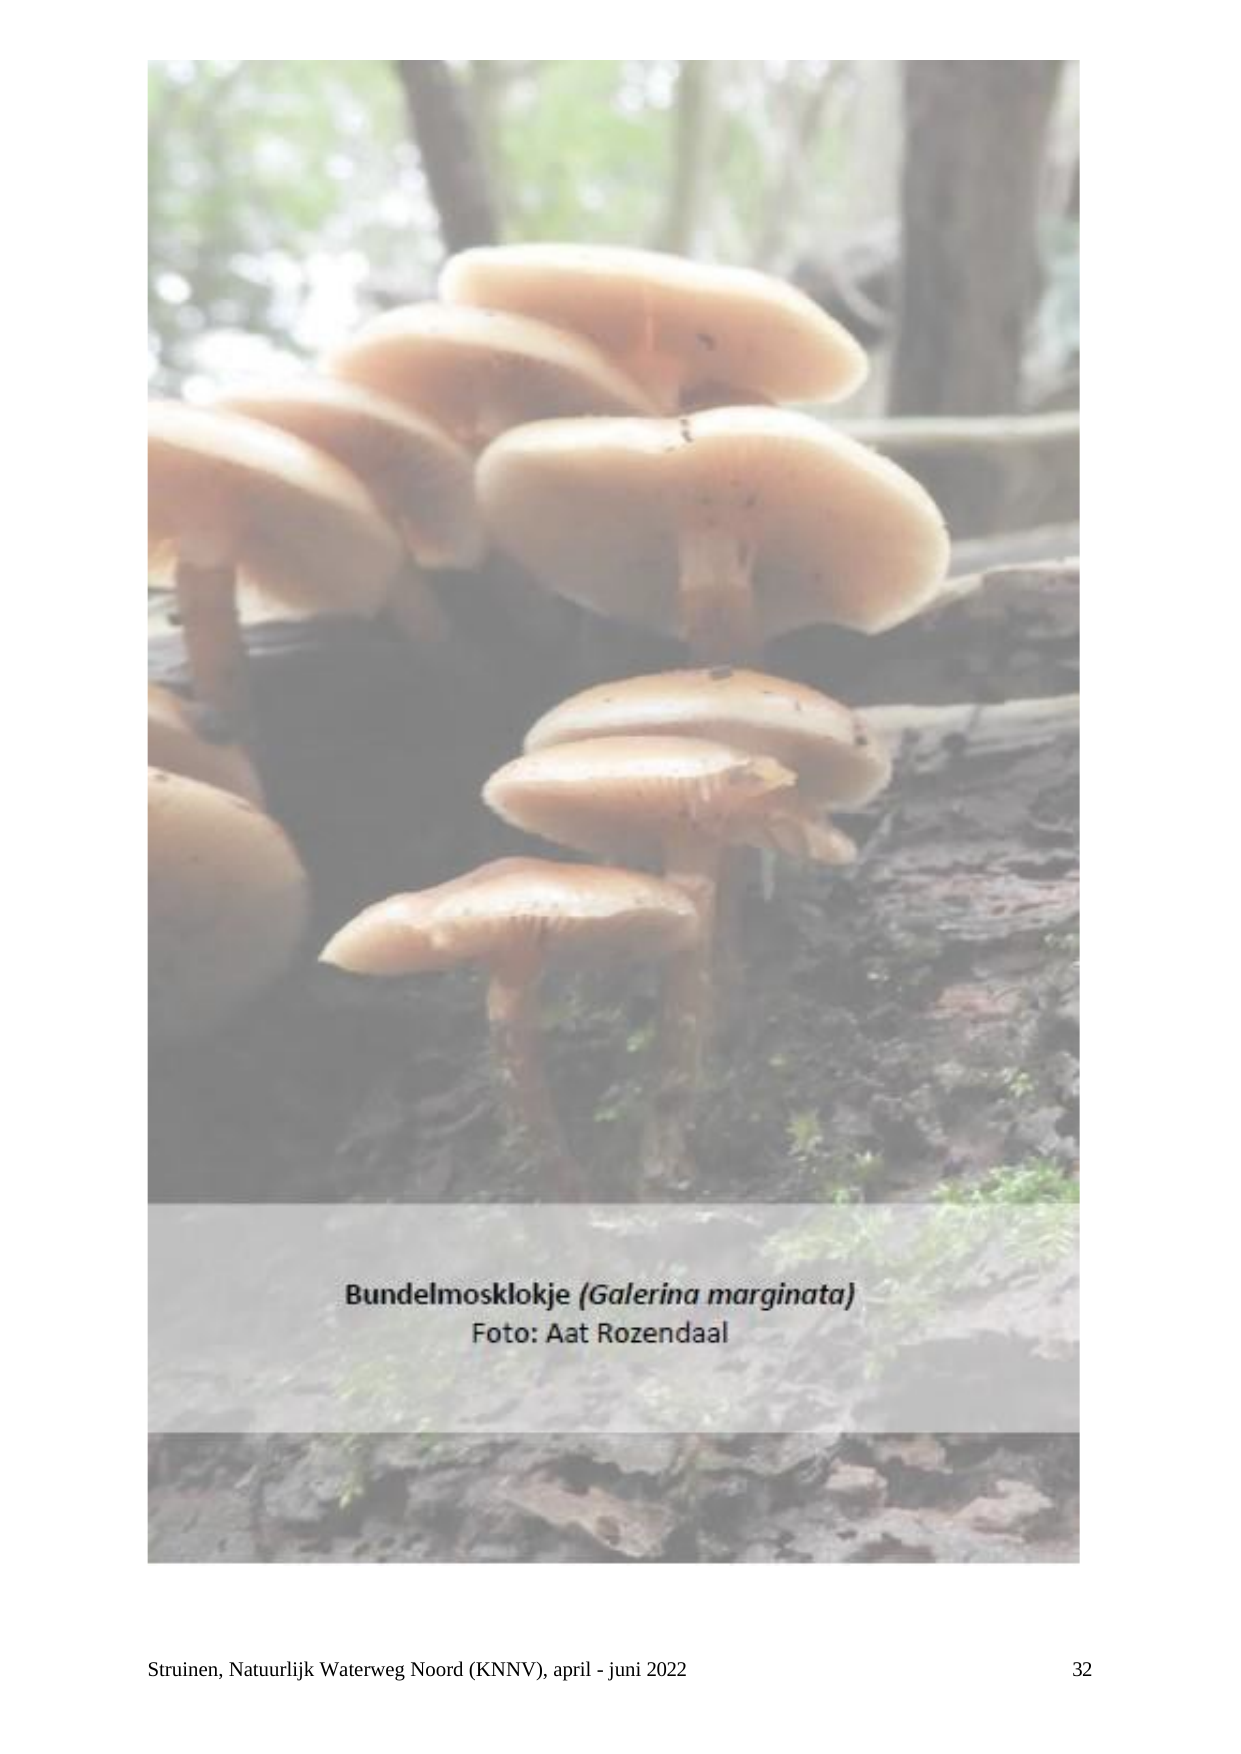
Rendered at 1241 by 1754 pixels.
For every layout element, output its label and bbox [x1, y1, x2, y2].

picture [147, 60, 1080, 1566]
